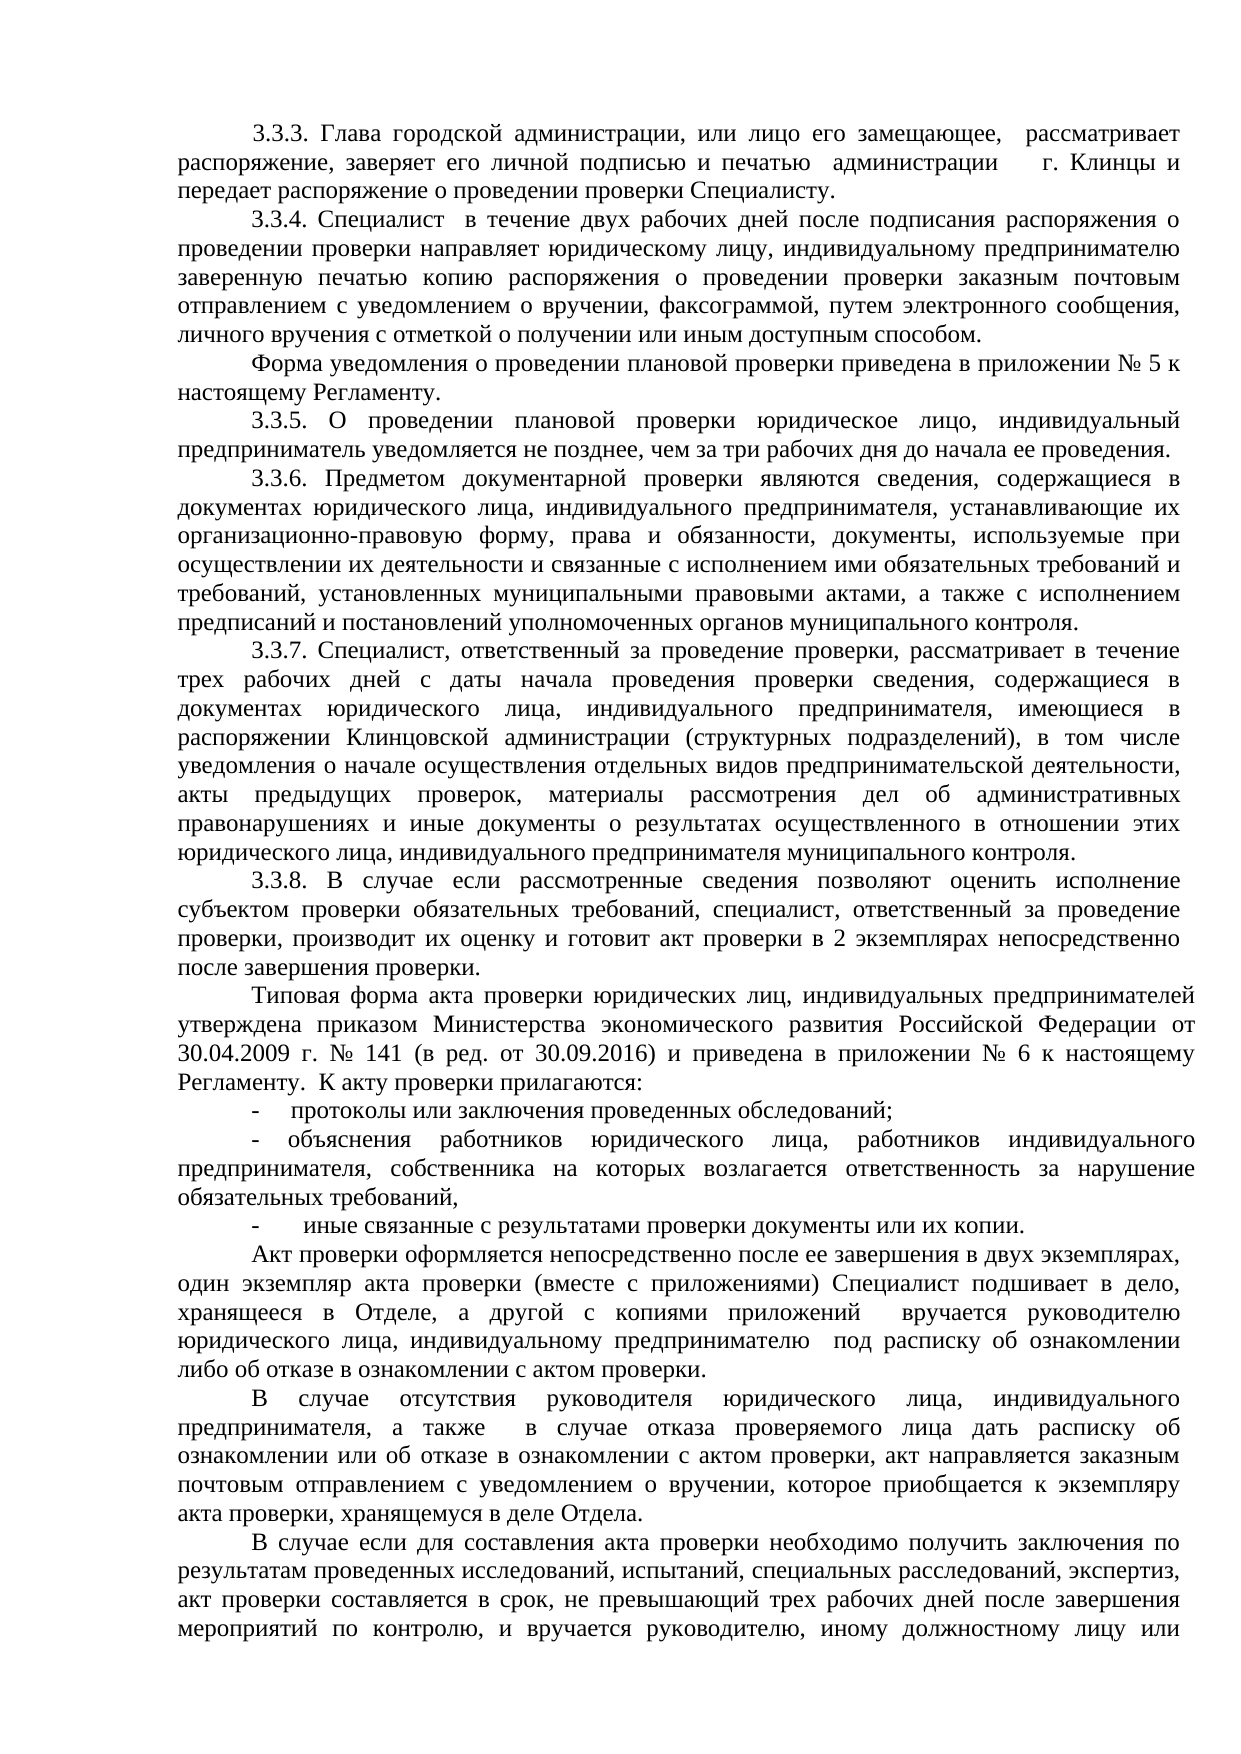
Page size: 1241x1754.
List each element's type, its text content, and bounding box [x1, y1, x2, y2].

text В случае отсутствия руководителя юридического лица, индивидуального предпринимателя, а также в случае отказа проверяемого лица дать расписку об ознакомлении или об отказе в ознакомлении с актом проверки, акт направляется заказным почтовым отправлением с уведомлением о вручении, которое приобщается к экземпляру акта проверки, хранящемуся в деле Отдела. [177, 1383, 1181, 1527]
text Типовая форма акта проверки юридических лиц, индивидуальных предпринимателей утверждена приказом Министерства экономического развития Российской Федерации от 30.04.2009 г. № 141 (в ред. от 30.09.2016) и приведена в приложении № 6 к настоящему Регламенту. К акту проверки прилагаются: [177, 981, 1196, 1096]
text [177, 1527, 1181, 1642]
text 3.3.4. Специалист в течение двух рабочих дней после подписания распоряжения о проведении проверки направляет юридическому лицу, индивидуальному предпринимателю заверенную печатью копию распоряжения о проведении проверки заказным почтовым отправлением с уведомлением о вручении, факсограммой, путем электронного сообщения, личного вручения с отметкой о получении или иным доступным способом. [177, 204, 1181, 348]
text Акт проверки оформляется непосредственно после ее завершения в двух экземплярах, один экземпляр акта проверки (вместе с приложениями) Специалист подшивает в дело, хранящееся в Отделе, а другой с копиями приложений вручается руководителю юридического лица, индивидуальному предпринимателю под расписку об ознакомлении либо об отказе в ознакомлении с актом проверки. [177, 1239, 1181, 1383]
text - объяснения работников юридического лица, работников индивидуального предпринимателя, собственника на которых возлагается ответственность за нарушение обязательных требований, [177, 1124, 1196, 1211]
text 3.3.8. В случае если рассмотренные сведения позволяют оценить исполнение субъектом проверки обязательных требований, специалист, ответственный за проведение проверки, производит их оценку и готовит акт проверки в 2 экземплярах непосредственно после завершения проверки. [177, 866, 1181, 981]
text 3.3.3. Глава городской администрации, или лицо его замещающее, рассматривает распоряжение, заверяет его личной подписью и печатью администрации г. Клинцы и передает распоряжение о проведении проверки Специалисту. [177, 118, 1181, 204]
text 3.3.5. О проведении плановой проверки юридическое лицо, индивидуальный предприниматель уведомляется не позднее, чем за три рабочих дня до начала ее проведения. [177, 406, 1181, 463]
text 3.3.7. Специалист, ответственный за проведение проверки, рассматривает в течение трех рабочих дней с даты начала проведения проверки сведения, содержащиеся в документах юридического лица, индивидуального предпринимателя, имеющиеся в распоряжении Клинцовской администрации (структурных подразделений), в том числе уведомления о начале осуществления отдельных видов предпринимательской деятельности, акты предыдущих проверок, материалы рассмотрения дел об административных правонарушениях и иные документы о результатах осуществленного в отношении этих юридического лица, индивидуального предпринимателя муниципального контроля. [177, 636, 1181, 866]
text - иные связанные с результатами проверки документы или их копии. [177, 1211, 1196, 1239]
text - протоколы или заключения проведенных обследований; [177, 1096, 1196, 1124]
text Форма уведомления о проведении плановой проверки приведена в приложении № 5 к настоящему Регламенту. [177, 348, 1181, 406]
text 3.3.6. Предметом документарной проверки являются сведения, содержащиеся в документах юридического лица, индивидуального предпринимателя, устанавливающие их организационно-правовую форму, права и обязанности, документы, используемые при осуществлении их деятельности и связанные с исполнением ими обязательных требований и требований, установленных муниципальными правовыми актами, а также с исполнением предписаний и постановлений уполномоченных органов муниципального контроля. [177, 463, 1181, 636]
